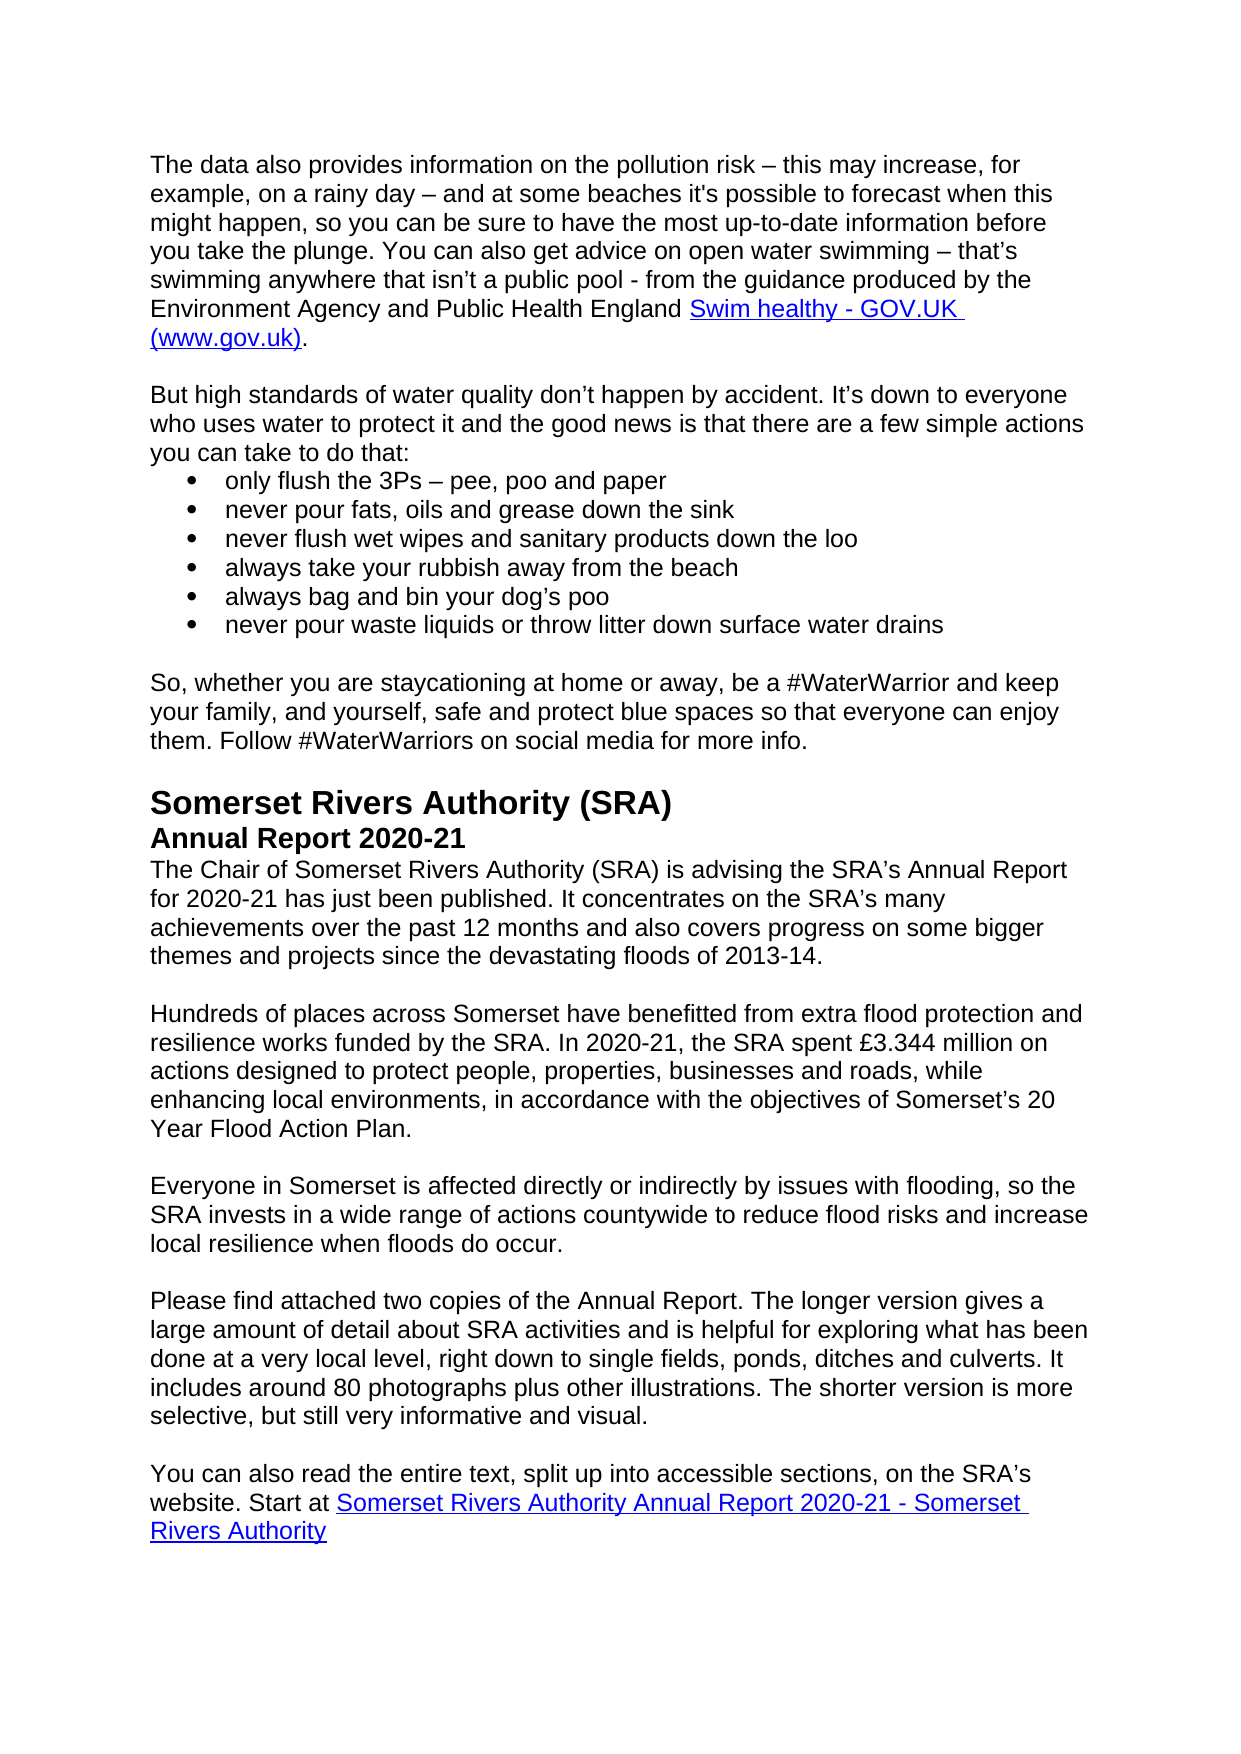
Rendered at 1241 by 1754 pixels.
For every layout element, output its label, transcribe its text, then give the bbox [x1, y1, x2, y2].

text Somerset Rivers Authority (SRA) [150, 783, 1090, 822]
text never flush wet wipes and sanitary products down the loo [187, 524, 1090, 553]
text Please find attached two copies of the Annual Report. The longer version gives a large amount of detail about SRA activities and is helpful for exploring what has been done at a very local level, right down to single fields, ponds, ditches and culverts. It includes around 80 photographs plus other illustrations. The shorter version is more selective, but still very informative and visual. [150, 1286, 1090, 1430]
text But high standards of water quality don’t happen by accident. It’s down to everyone who uses water to protect it and the good news is that there are a few simple actions you can take to do that: [150, 380, 1090, 466]
text The data also provides information on the pollution risk – this may increase, for example, on a rainy day – and at some beaches it's possible to forecast when this might happen, so you can be sure to have the most up-to-date information before you take the plunge. You can also get advice on open water swimming – that’s swimming anywhere that isn’t a public pool - from the guidance produced by the Environment Agency and Public Health England Swim healthy - GOV.UK (www.gov.uk). [150, 150, 1090, 351]
text Hundreds of places across Somerset have benefitted from extra flood protection and resilience works funded by the SRA. In 2020-21, the SRA spent £3.344 million on actions designed to protect people, properties, businesses and roads, while enhancing local environments, in accordance with the objectives of Somerset’s 20 Year Flood Action Plan. [150, 999, 1090, 1143]
text So, whether you are staycationing at home or away, be a #WaterWarrior and keep your family, and yourself, safe and protect blue spaces so that everyone can enjoy them. Follow #WaterWarriors on social media for more info. [150, 668, 1090, 754]
text Everyone in Somerset is affected directly or indirectly by issues with flooding, so the SRA invests in a wide range of actions countywide to reduce flood risks and increase local resilience when floods do occur. [150, 1171, 1090, 1258]
text never pour fats, oils and grease down the sink [187, 495, 1090, 524]
text only flush the 3Ps – pee, poo and paper [187, 466, 1090, 495]
text You can also read the entire text, split up into accessible sections, on the SRA’s website. Start at Somerset Rivers Authority Annual Report 2020-21 - Somerset Rivers Authority [150, 1459, 1090, 1545]
text always bag and bin your dog’s poo [187, 582, 1090, 611]
text Annual Report 2020-21 [150, 822, 1090, 855]
text always take your rubbish away from the beach [187, 553, 1090, 582]
text The Chair of Somerset Rivers Authority (SRA) is advising the SRA’s Annual Report for 2020-21 has just been published. It concentrates on the SRA’s many achievements over the past 12 months and also covers progress on some bigger themes and projects since the devastating floods of 2013-14. [150, 855, 1090, 970]
text never pour waste liquids or throw litter down surface water drains [187, 611, 1090, 639]
